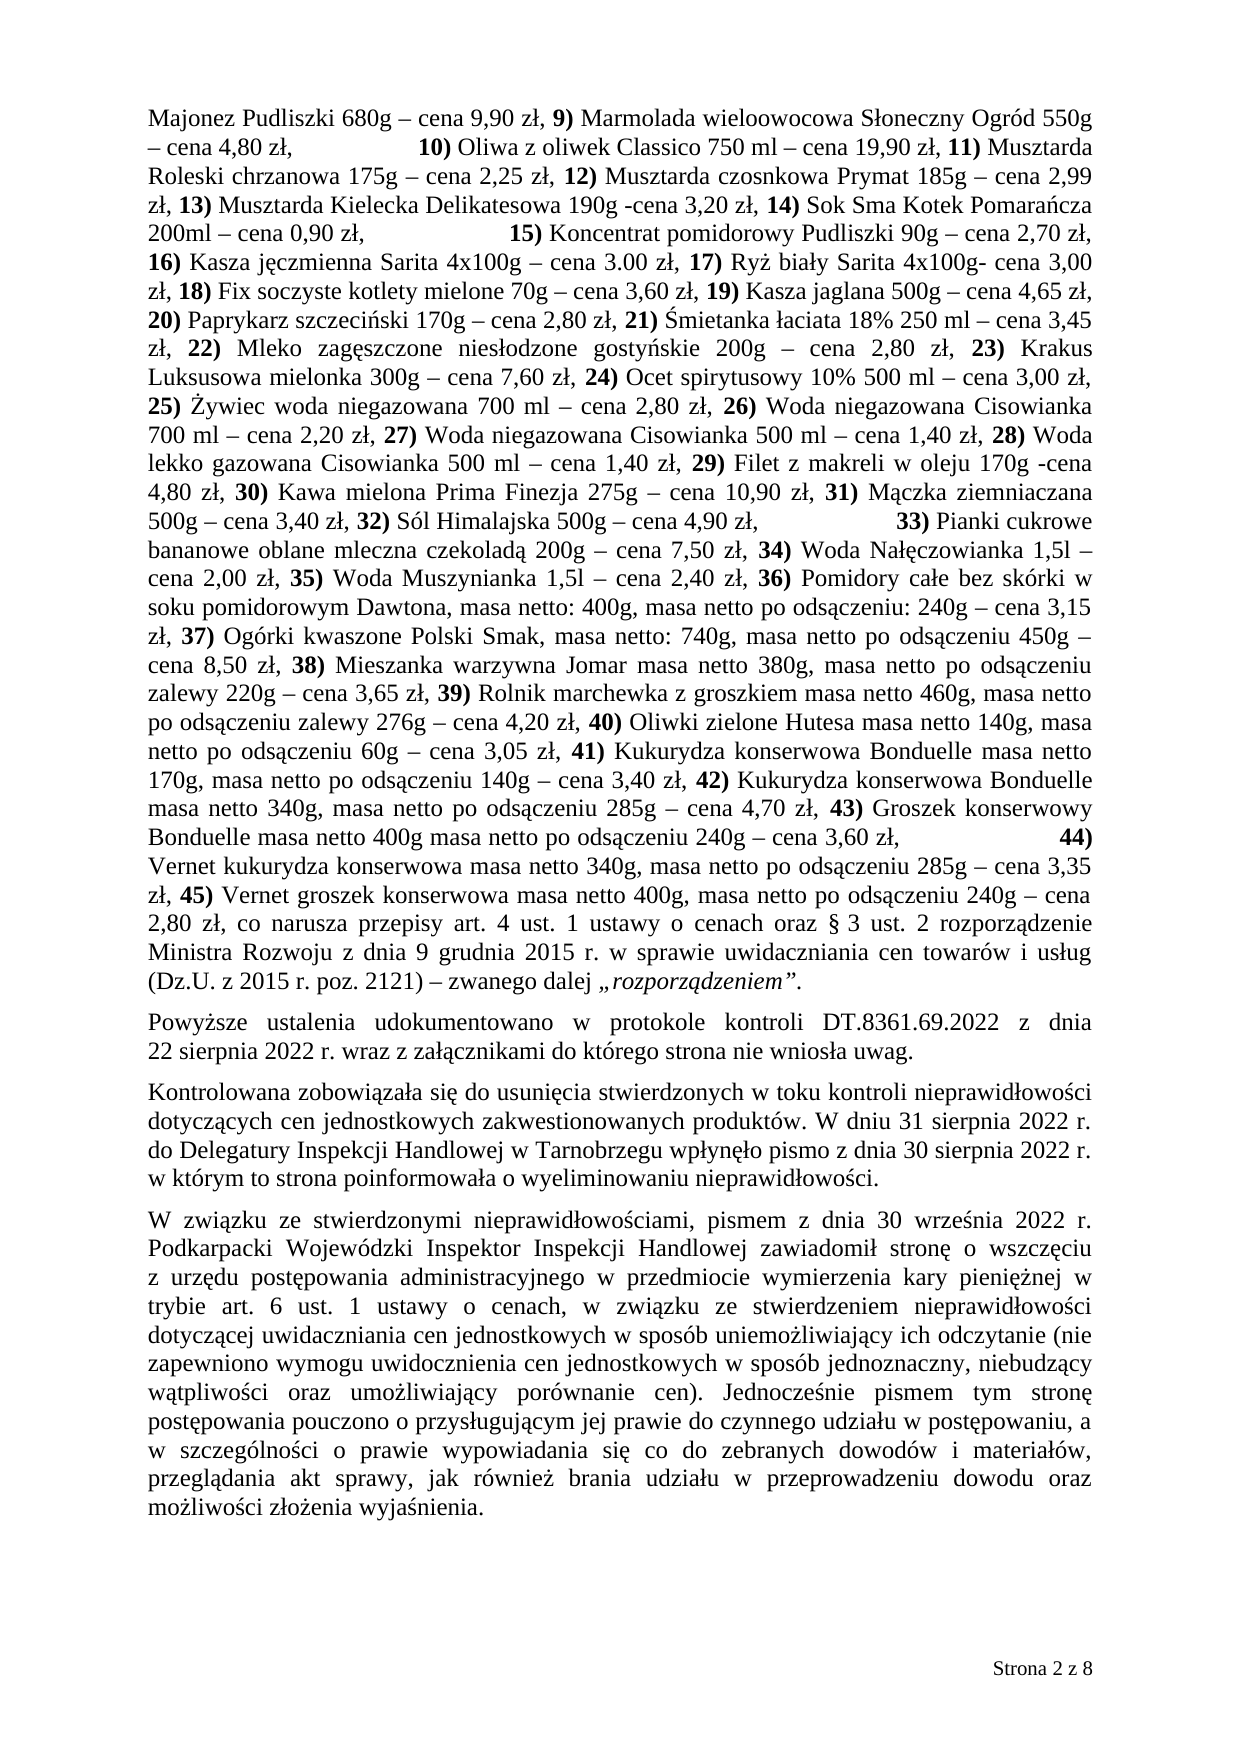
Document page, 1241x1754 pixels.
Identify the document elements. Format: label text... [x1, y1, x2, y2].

text Powyższe ustalenia udokumentowano w protokole kontroli DT.8361.69.2022 z dnia 22 sierpnia 2022 r. wraz z załącznikami do którego strona nie wniosła uwag. [148, 1007, 1093, 1065]
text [148, 103, 1093, 995]
text W związku ze stwierdzonymi nieprawidłowościami, pismem z dnia 30 września 2022 r. Podkarpacki Wojewódzki Inspektor Inspekcji Handlowej zawiadomił stronę o wszczęciu z urzędu postępowania administracyjnego w przedmiocie wymierzenia kary pieniężnej w trybie art. 6 ust. 1 ustawy o cenach, w związku ze stwierdzeniem nieprawidłowości dotyczącej uwidaczniania cen jednostkowych w sposób uniemożliwiający ich odczytanie (nie zapewniono wymogu uwidocznienia cen jednostkowych w sposób jednoznaczny, niebudzący wątpliwości oraz umożliwiający porównanie cen). Jednocześnie pismem tym stronę postępowania pouczono o przysługującym jej prawie do czynnego udziału w postępowaniu, a w szczególności o prawie wypowiadania się co do zebranych dowodów i materiałów, przeglądania akt sprawy, jak również brania udziału w przeprowadzeniu dowodu oraz możliwości złożenia wyjaśnienia. [148, 1205, 1093, 1521]
text Kontrolowana zobowiązała się do usunięcia stwierdzonych w toku kontroli nieprawidłowości dotyczących cen jednostkowych zakwestionowanych produktów. W dniu 31 sierpnia 2022 r. do Delegatury Inspekcji Handlowej w Tarnobrzegu wpłynęło pismo z dnia 30 sierpnia 2022 r. w którym to strona poinformowała o wyeliminowaniu nieprawidłowości. [148, 1077, 1093, 1192]
